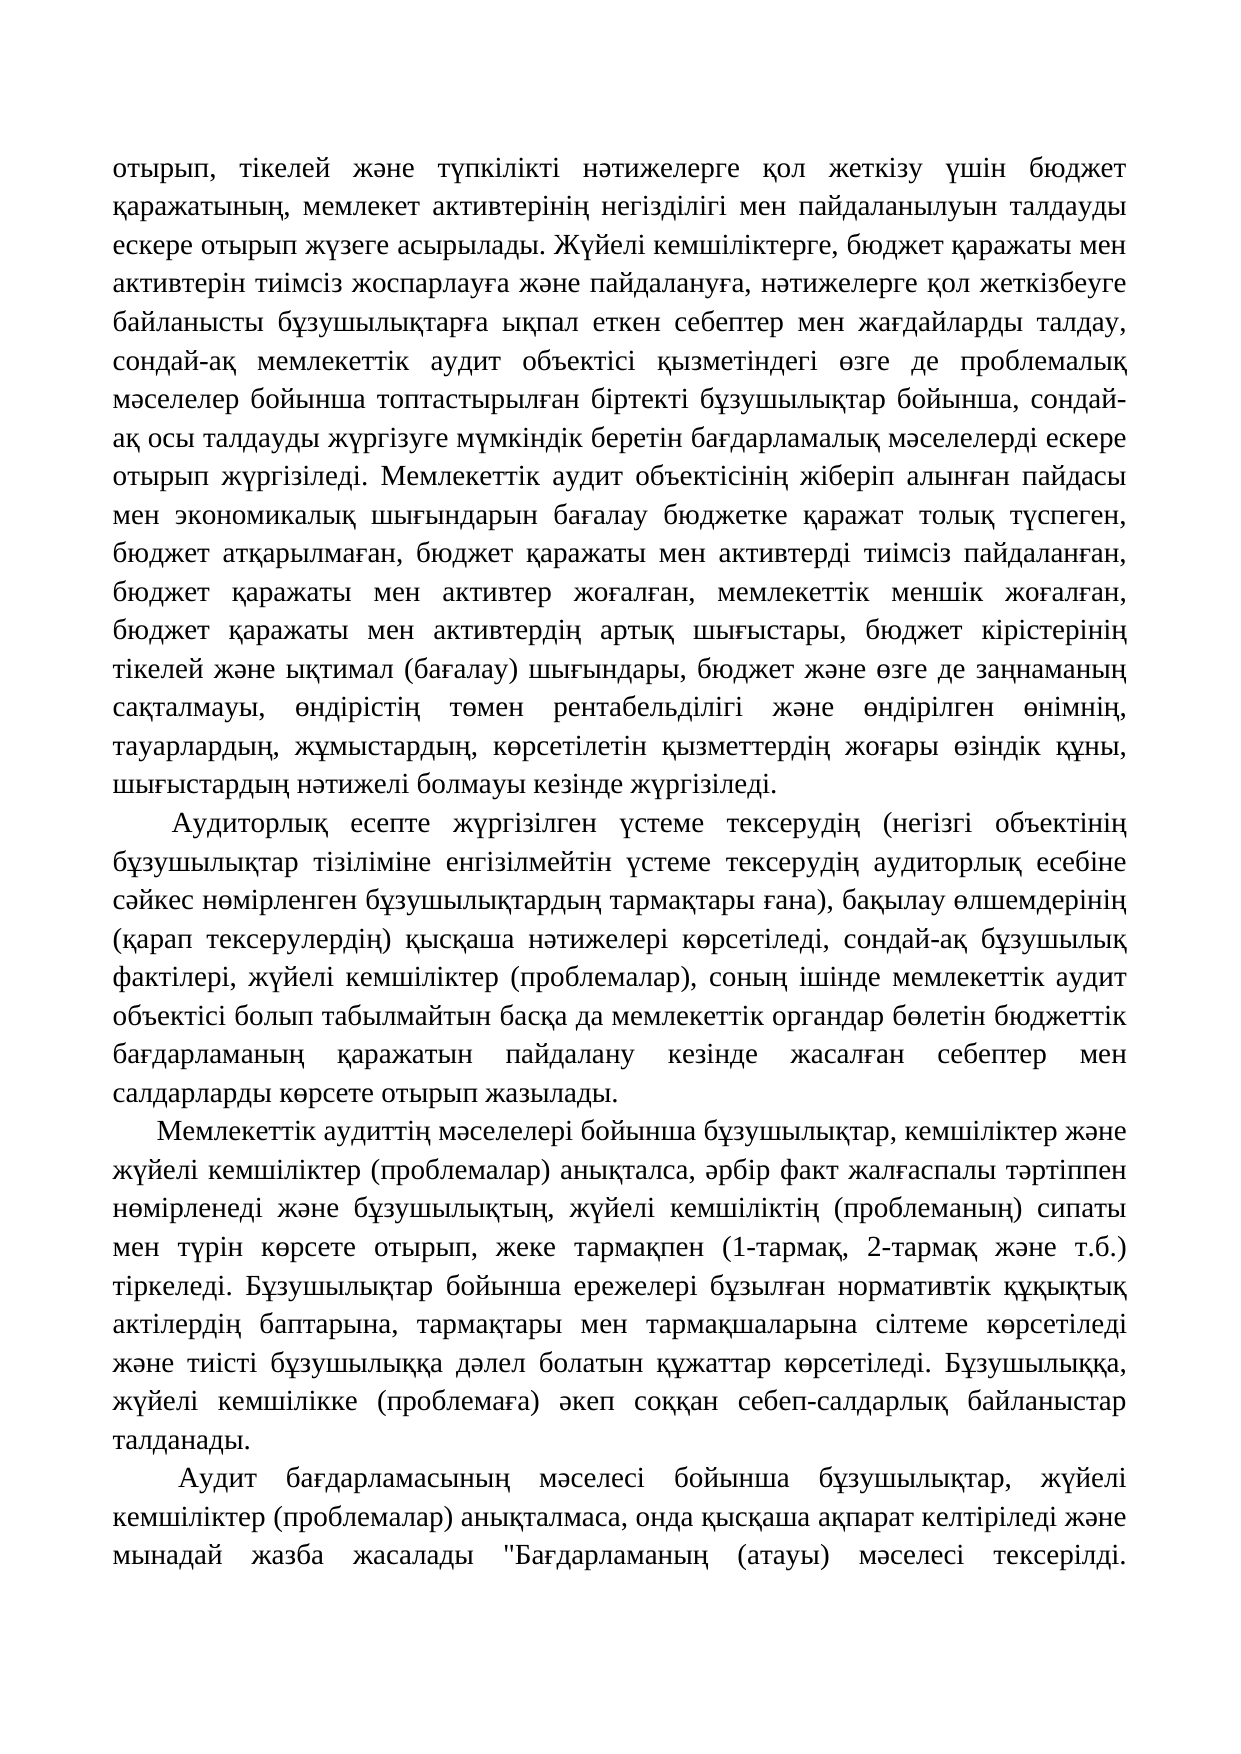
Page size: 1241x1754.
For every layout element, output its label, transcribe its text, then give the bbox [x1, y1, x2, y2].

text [112, 150, 1128, 800]
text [112, 1460, 1128, 1571]
text Мемлекеттік аудиттің мәселелері бойынша бұзушылықтар, кемшіліктер және жүйелі кемшіліктер (проблемалар) анықталса, әрбір факт жалғаспалы тәртіппен нөмірленеді және бұзушылықтың, жүйелі кемшіліктің (проблеманың) сипаты мен түрін көрсете отырып, жеке тармақпен (1-тармақ, 2-тармақ және т.б.) тіркеледі. Бұзушылықтар бойынша ережелері бұзылған нормативтік құқықтық актілердің баптарына, тармақтары мен тармақшаларына сілтеме көрсетіледі және тиісті бұзушылыққа дәлел болатын құжаттар көрсетіледі. Бұзушылыққа, жүйелі кемшілікке (проблемаға) әкеп соққан себеп-салдарлық байланыстар талданады. [112, 1113, 1128, 1455]
text Аудиторлық есепте жүргізілген үстеме тексерудің (негізгі объектінің бұзушылықтар тізіліміне енгізілмейтін үстеме тексерудің аудиторлық есебіне сәйкес нөмірленген бұзушылықтардың тармақтары ғана), бақылау өлшемдерінің (қарап тексерулердің) қысқаша нәтижелері көрсетіледі, сондай-ақ бұзушылық фактілері, жүйелі кемшіліктер (проблемалар), соның ішінде мемлекеттік аудит объектісі болып табылмайтын басқа да мемлекеттік органдар бөлетін бюджеттік бағдарламаның қаражатын пайдалану кезінде жасалған себептер мен салдарларды көрсете отырып жазылады. [112, 805, 1128, 1108]
